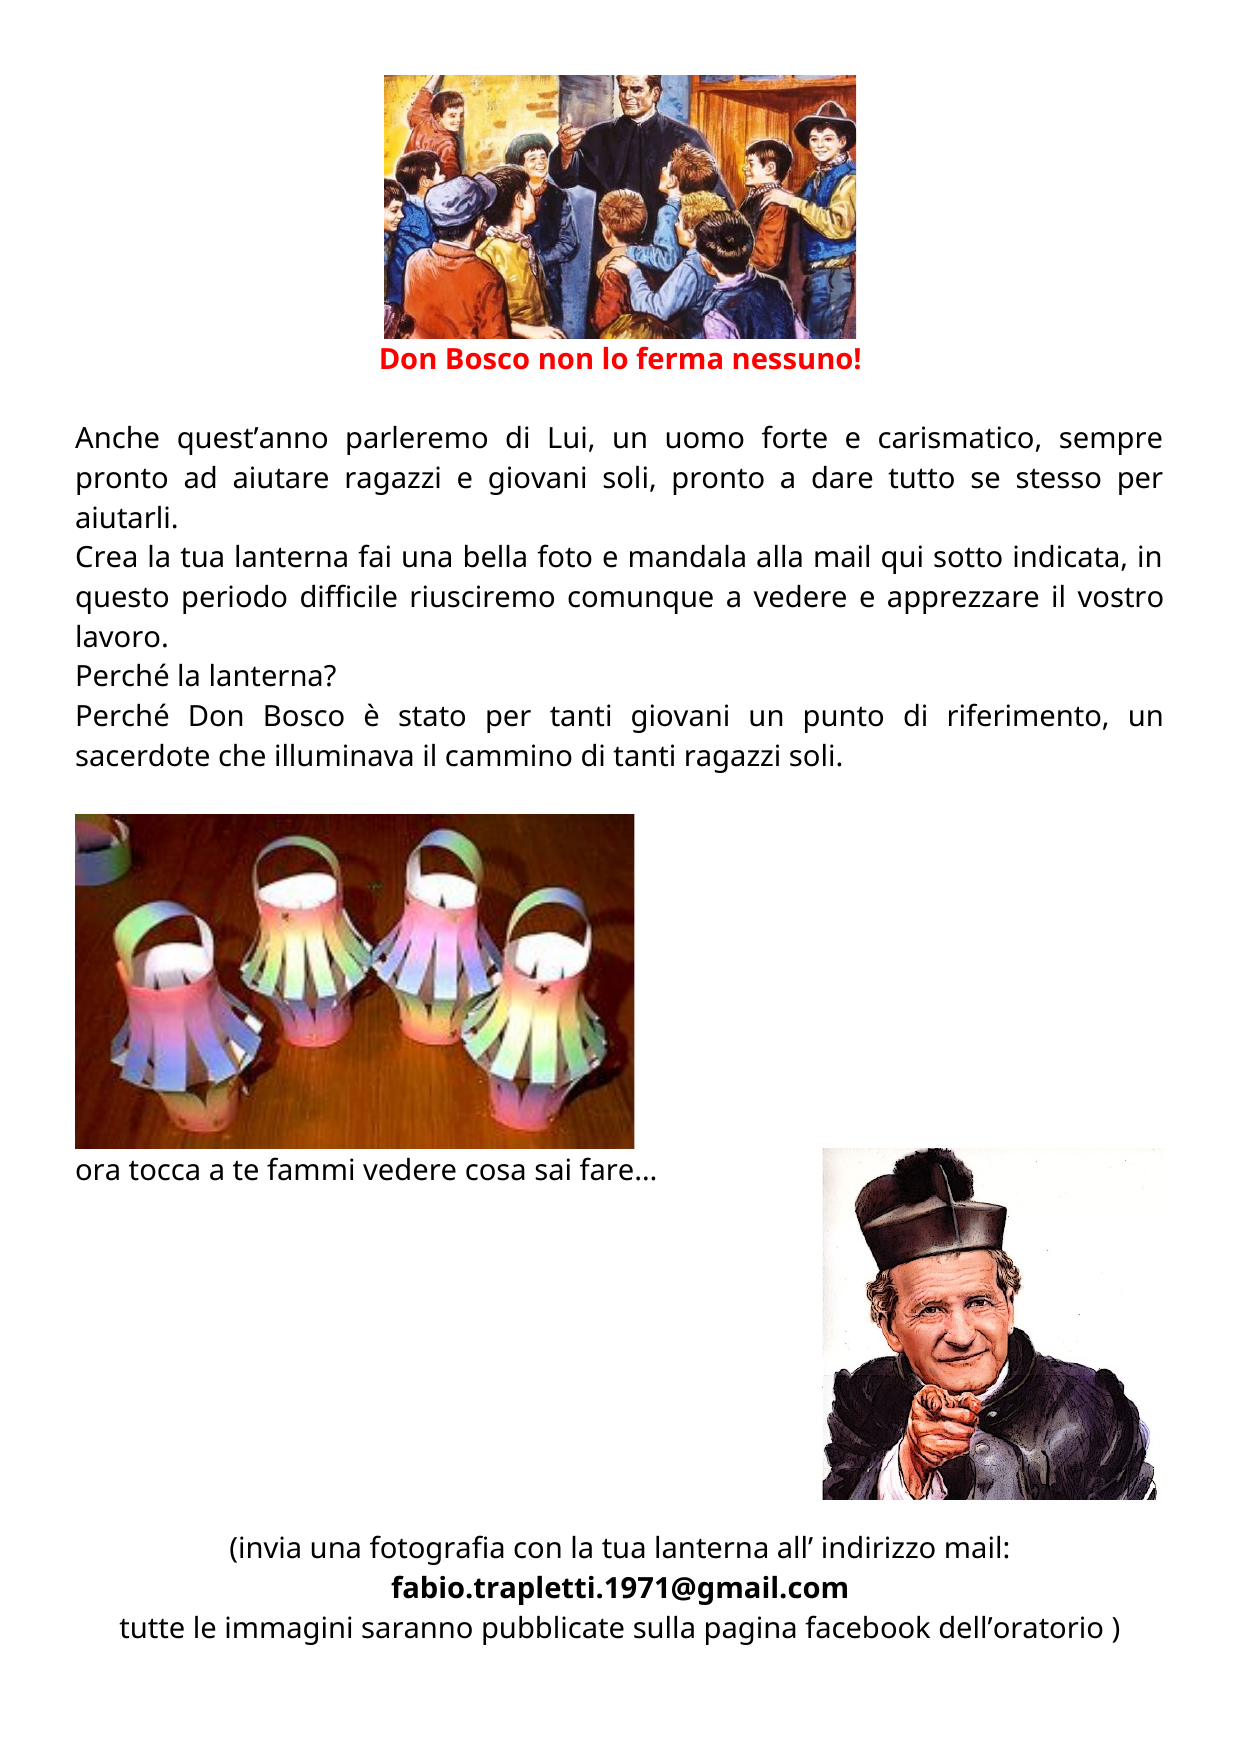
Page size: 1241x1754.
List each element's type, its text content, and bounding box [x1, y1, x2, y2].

text tutte le immagini saranno pubblicate sulla pagina facebook dell’oratorio ) [75, 1607, 1165, 1647]
text Perché Don Bosco è stato per tanti giovani un punto di riferimento, un sacerdote che illuminava il cammino di tanti ragazzi soli. [75, 695, 1165, 775]
picture [822, 1148, 1166, 1500]
text Don Bosco non lo ferma nessuno! [75, 338, 1165, 378]
text Crea la tua lanterna fai una bella foto e mandala alla mail qui sotto indicata, in questo periodo difficile riusciremo comunque a vedere e apprezzare il vostro lavoro. [75, 537, 1165, 656]
text ora tocca a te fammi vedere cosa sai fare… [75, 1149, 822, 1188]
text Anche quest’anno parleremo di Lui, un uomo forte e carismatico, sempre pronto ad aiutare ragazzi e giovani soli, pronto a dare tutto se stesso per aiutarli. [75, 417, 1165, 537]
picture [75, 814, 635, 1149]
picture [384, 75, 857, 339]
text Perché la lanterna? [75, 656, 1165, 695]
text (invia una fotografia con la tua lanterna all’ indirizzo mail: fabio.trapletti.1971@gmail.com [75, 1528, 1165, 1607]
